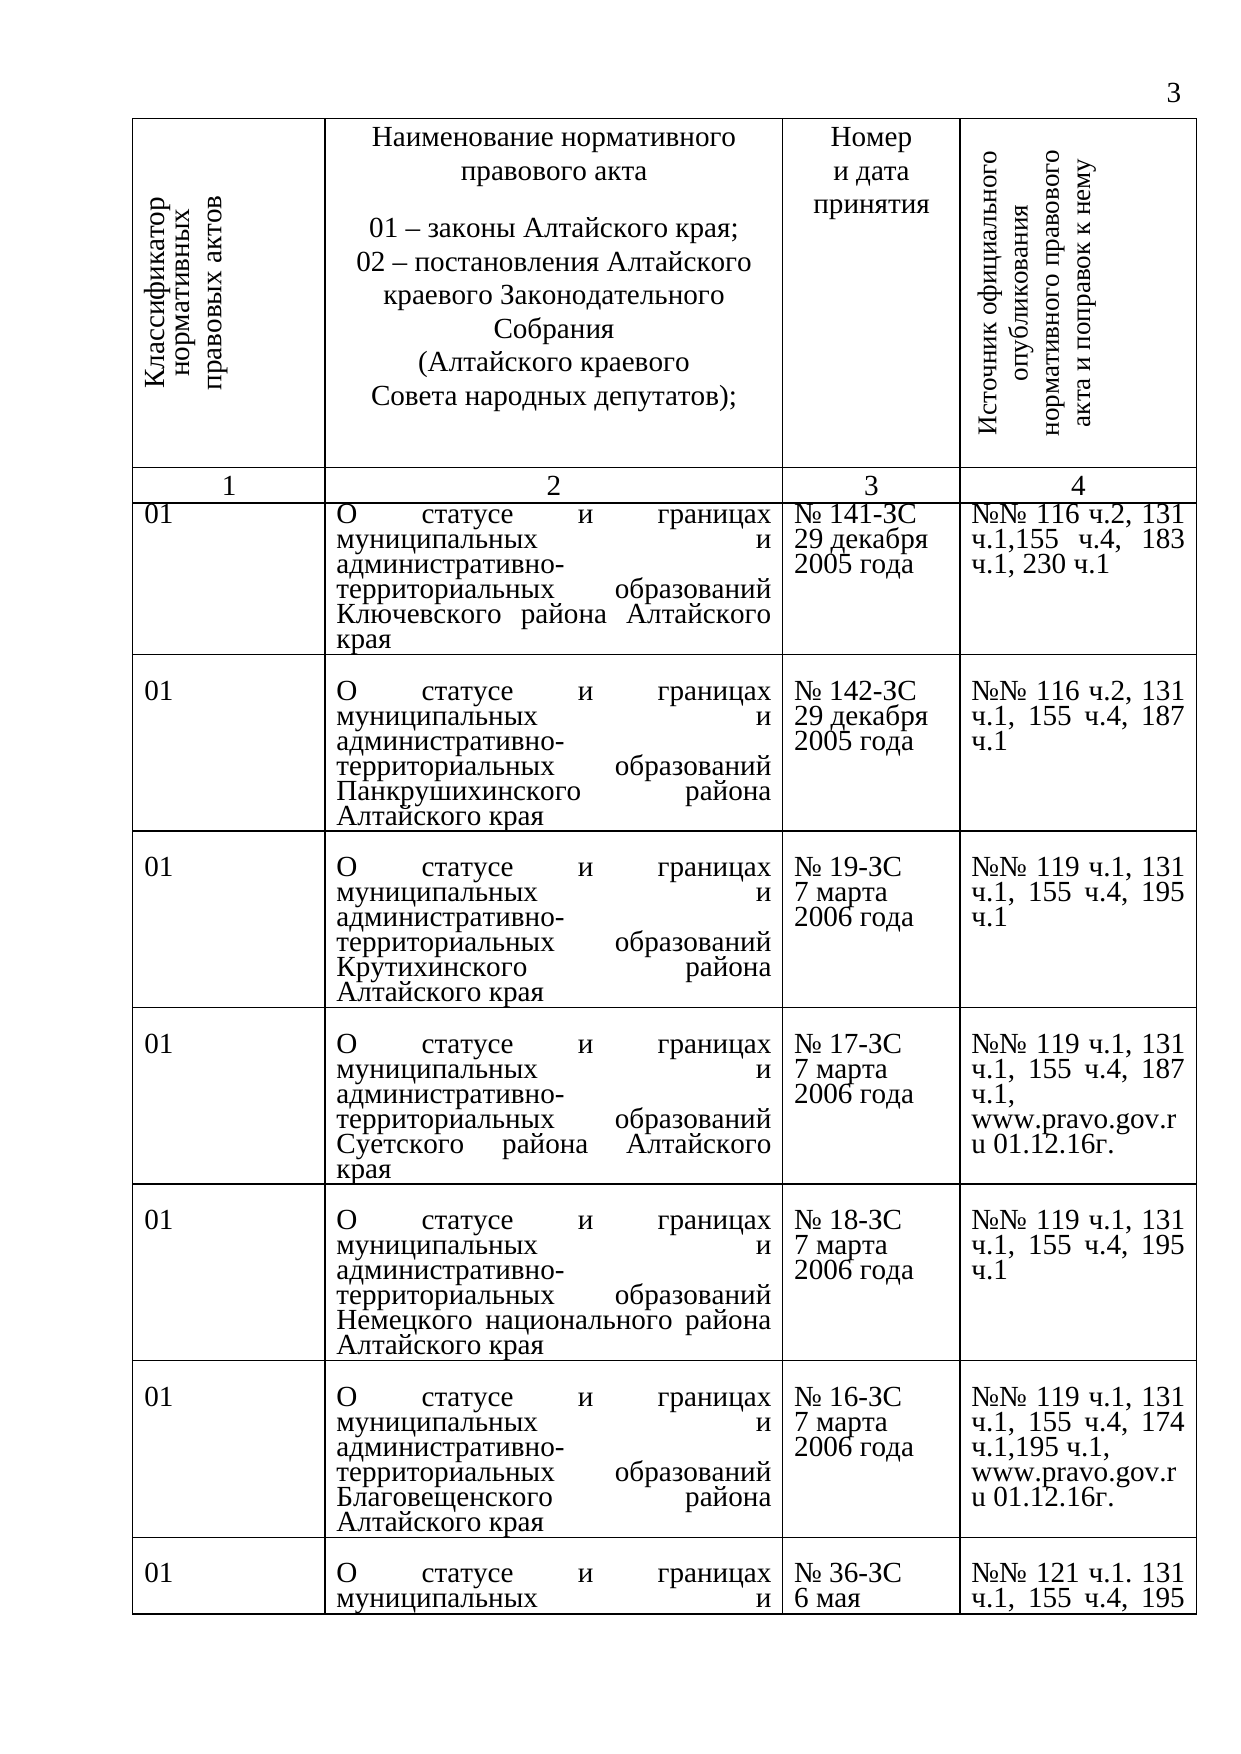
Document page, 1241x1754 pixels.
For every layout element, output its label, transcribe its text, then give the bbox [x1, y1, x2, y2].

table_cell О статусе и границах муниципальных и административно-территориальных образований Панкрушихинского района Алтайского края [326, 655, 782, 830]
table_cell О статусе и границах муниципальных и административно-территориальных образований Суетского района Алтайского края [326, 1008, 782, 1183]
table_cell 4 [961, 468, 1196, 502]
table_cell 01 [133, 504, 324, 653]
table_cell 3 [783, 468, 959, 502]
table_cell №№ 116 ч.2, 131 ч.1,155 ч.4, 183 ч.1, 230 ч.1 [961, 504, 1196, 653]
table_cell № 141-ЗС 29 декабря 2005 года [783, 504, 959, 653]
table_cell №№ 116 ч.2, 131 ч.1, 155 ч.4, 187 ч.1 [961, 655, 1196, 830]
table_cell № 17-ЗС 7 марта 2006 года [783, 1008, 959, 1183]
table_cell О статусе и границах муниципальных и административно-территориальных образований Крутихинского района Алтайского края [326, 832, 782, 1007]
table_cell О статусе и границах муниципальных и административно-территориальных образований Благовещенского района Алтайского края [326, 1361, 782, 1536]
table_cell 01 [133, 1008, 324, 1183]
table_cell № 142-ЗС 29 декабря 2005 года [783, 655, 959, 830]
table_cell 01 [133, 832, 324, 1007]
table_header Наименование нормативного правового акта 01 – законы Алтайского края; 02 – постановления Алтайского краевого Законодательного Собрания (Алтайского краевого Совета народных депутатов); [326, 119, 782, 467]
table_cell О статусе и границах муниципальных и административно-территориальных образований Ключевского района Алтайского края [326, 504, 782, 653]
table_cell 01 [133, 1538, 324, 1613]
table_cell О статусе и границах муниципальных и административно-территориальных образований Немецкого национального района Алтайского края [326, 1185, 782, 1360]
table_cell 01 [133, 1361, 324, 1536]
table_header Классификатор нормативных правовых актов [133, 119, 324, 467]
table_cell №№ 119 ч.1, 131 ч.1, 155 ч.4, 195 ч.1 [961, 832, 1196, 1007]
table_cell № 19-ЗС 7 марта 2006 года [783, 832, 959, 1007]
table_cell 1 [133, 468, 324, 502]
table_header Номер и дата принятия [783, 119, 959, 467]
table_cell № 16-ЗС 7 марта 2006 года [783, 1361, 959, 1536]
table_header Источник официального опубликования нормативного правового акта и поправок к нему [961, 119, 1196, 467]
table_cell 01 [133, 655, 324, 830]
table_cell №№ 119 ч.1, 131 ч.1, 155 ч.4, 174 ч.1,195 ч.1, www.pravo.gov.ru 01.12.16г. [961, 1361, 1196, 1536]
table_cell № 18-ЗС 7 марта 2006 года [783, 1185, 959, 1360]
table_cell 2 [326, 468, 782, 502]
table_cell №№ 119 ч.1, 131 ч.1, 155 ч.4, 195 ч.1 [961, 1185, 1196, 1360]
table_cell №№ 119 ч.1, 131 ч.1, 155 ч.4, 187 ч.1, www.pravo.gov.ru 01.12.16г. [961, 1008, 1196, 1183]
table_cell №№ 121 ч.1. 131 ч.1, 155 ч.4, 195 ч.1, 233 [961, 1538, 1196, 1613]
table_cell 01 [133, 1185, 324, 1360]
table_cell О статусе и границах муниципальных и административно-территориальных образований Баевского района Алтайского края [326, 1538, 782, 1613]
table_cell № 36-ЗС 6 мая 2006 года [783, 1538, 959, 1613]
